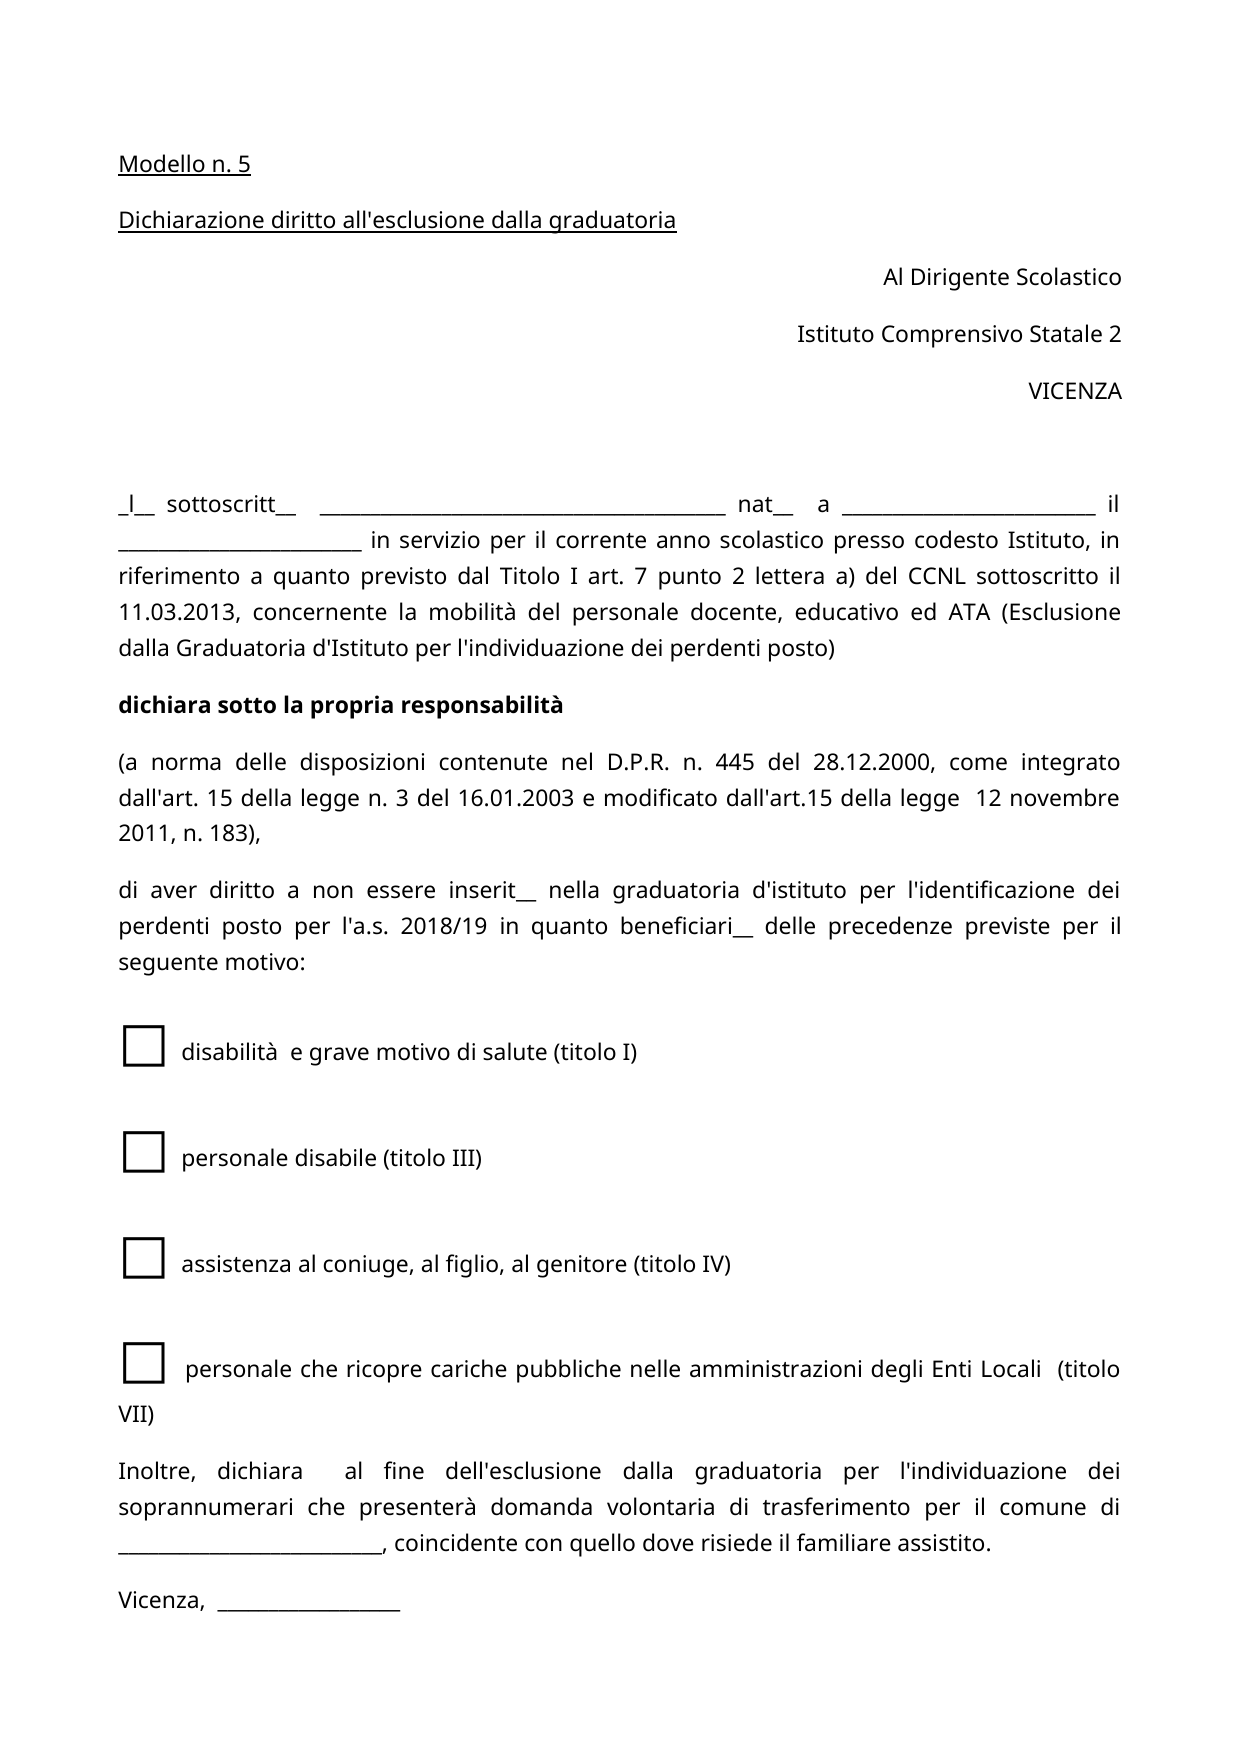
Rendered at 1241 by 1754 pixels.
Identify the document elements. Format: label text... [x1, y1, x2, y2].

text Istituto Comprensivo Statale 2 [118, 318, 1122, 349]
text □ personale disabile (titolo III) [118, 1108, 1122, 1182]
text Inoltre, dichiara al fine dell'esclusione dalla graduatoria per l'individuazione dei soprannumerari che presenterà domanda volontaria di trasferimento per il comune di __________________________, coincidente con quello dove risiede il familiare assistito. [118, 1455, 1122, 1558]
text dichiara sotto la propria responsabilità [118, 689, 1122, 720]
text Vicenza, __________________ [118, 1583, 1122, 1615]
text VICENZA [118, 375, 1122, 406]
text □ personale che ricopre cariche pubbliche nelle amministrazioni degli Enti Locali (titolo VII) [118, 1320, 1122, 1429]
text Al Dirigente Scolastico [118, 261, 1122, 292]
text □ disabilità e grave motivo di salute (titolo I) [118, 1003, 1122, 1077]
text (a norma delle disposizioni contenute nel D.P.R. n. 445 del 28.12.2000, come integrato dall'art. 15 della legge n. 3 del 16.01.2003 e modificato dall'art.15 della legge 12 novembre 2011, n. 183), [118, 746, 1122, 849]
text Dichiarazione diritto all'esclusione dalla graduatoria [118, 204, 1122, 236]
text di aver diritto a non essere inserit__ nella graduatoria d'istituto per l'identificazione dei perdenti posto per l'a.s. 2018/19 in quanto beneficiari__ delle precedenze previste per il seguente motivo: [118, 874, 1122, 977]
text Modello n. 5 [118, 148, 1122, 179]
text _l__ sottoscritt__ ________________________________________ nat__ a _________________________ il ________________________ in servizio per il corrente anno scolastico presso codesto Istituto, in riferimento a quanto previsto dal Titolo I art. 7 punto 2 lettera a) del CCNL sottoscritto il 11.03.2013, concernente la mobilità del personale docente, educativo ed ATA (Esclusione dalla Graduatoria d'Istituto per l'individuazione dei perdenti posto) [118, 488, 1122, 663]
text □ assistenza al coniuge, al figlio, al genitore (titolo IV) [118, 1214, 1122, 1288]
